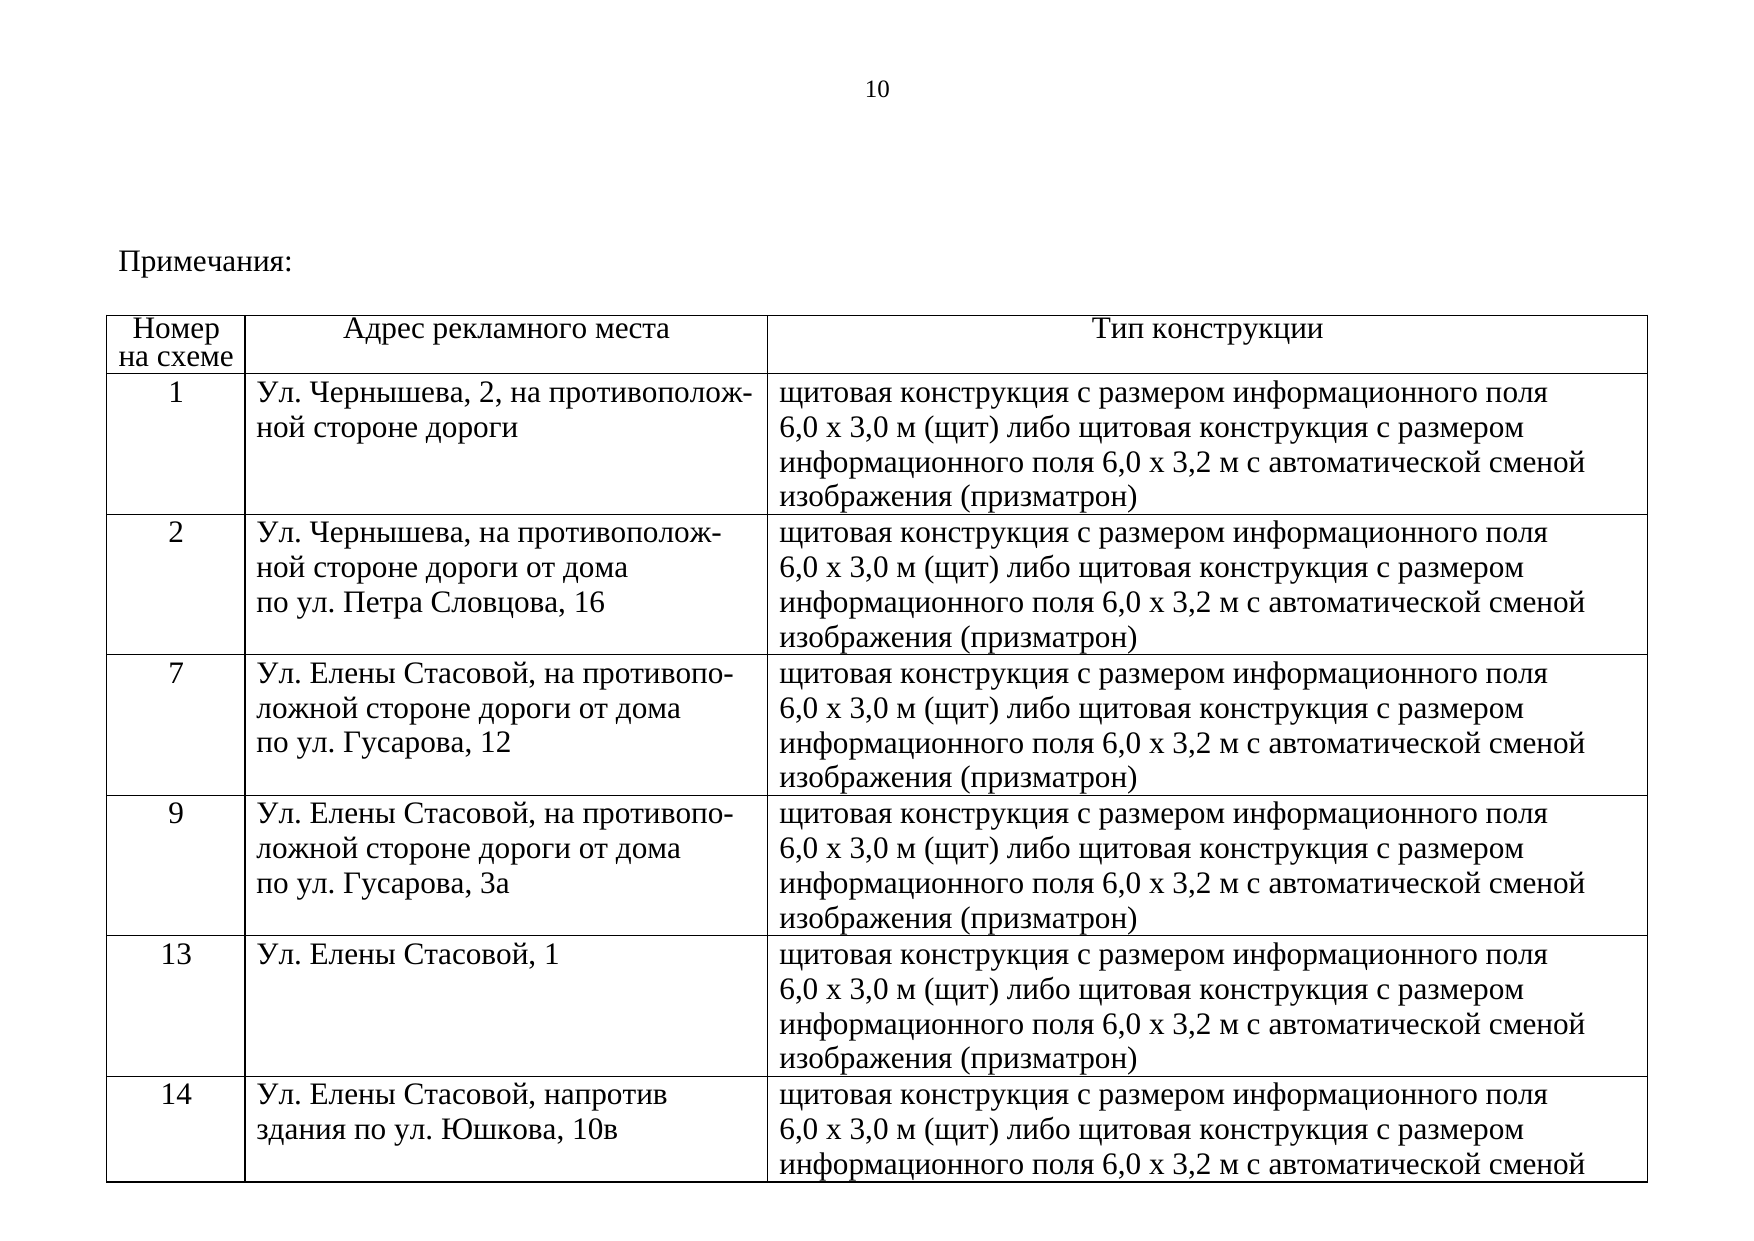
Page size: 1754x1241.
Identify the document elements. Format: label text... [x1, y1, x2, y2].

table_cell 1 [107, 374, 244, 514]
table_cell 7 [107, 655, 244, 795]
table_cell 2 [107, 515, 244, 654]
table_cell Ул. Елены Стасовой, на противопо-ложной стороне дороги от дома по ул. Гусарова, 3а [246, 796, 767, 935]
table_cell Ул. Чернышева, 2, на противополож-ной стороне дороги [246, 374, 767, 514]
table_cell 13 [107, 936, 244, 1076]
table_header Номер на схеме [107, 316, 244, 373]
table_cell Ул. Чернышева, на противополож-ной стороне дороги от дома по ул. Петра Словцова, 16 [246, 515, 767, 654]
table_cell Ул. Елены Стасовой, на противопо-ложной стороне дороги от дома по ул. Гусарова, 12 [246, 655, 767, 795]
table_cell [246, 1077, 767, 1181]
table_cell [768, 1077, 1647, 1181]
table_cell 9 [107, 796, 244, 935]
table_cell Ул. Елены Стасовой, 1 [246, 936, 767, 1076]
table_header Адрес рекламного места [246, 316, 767, 373]
text Примечания: [118, 243, 1636, 279]
table_header Тип конструкции [768, 316, 1647, 373]
table_cell 14 [107, 1077, 244, 1181]
